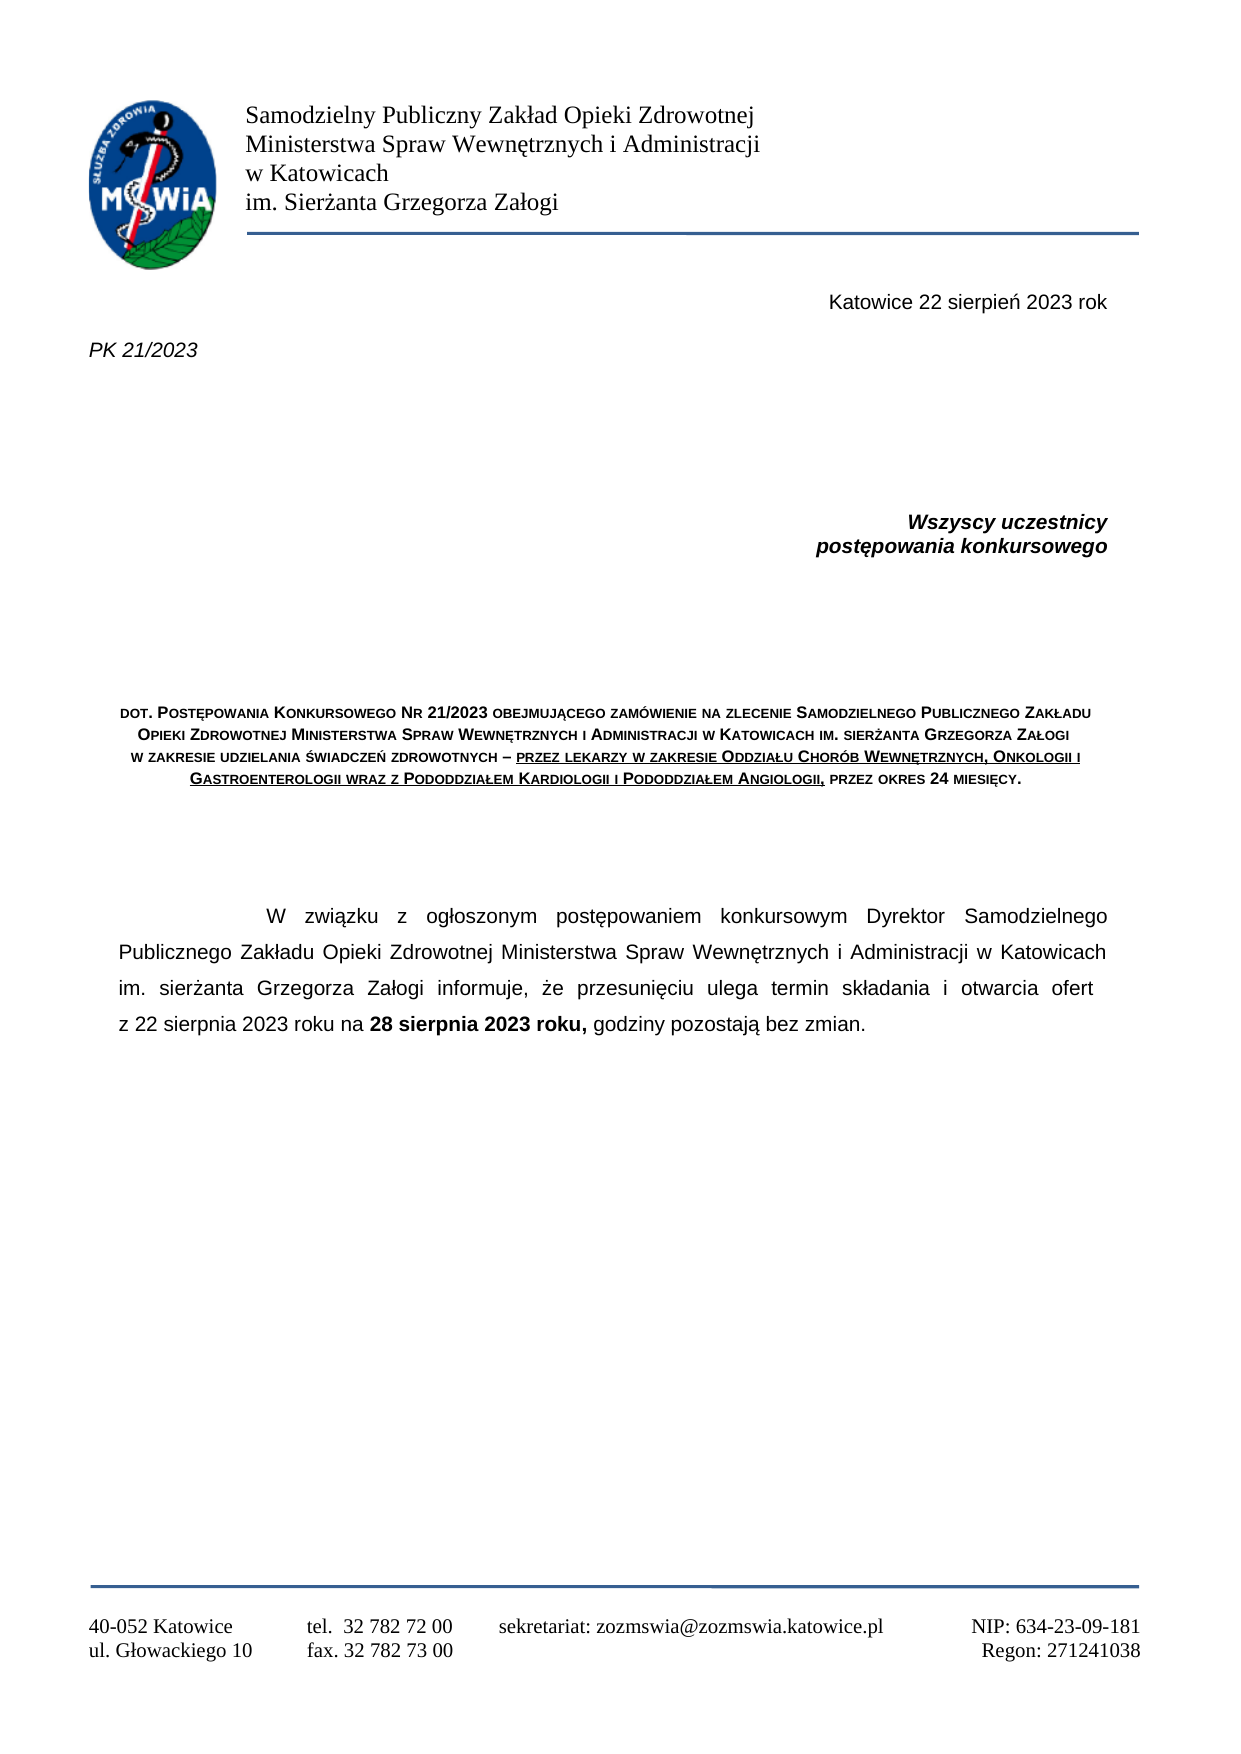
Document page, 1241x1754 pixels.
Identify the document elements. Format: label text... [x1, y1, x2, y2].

text Wszyscy uczestnicy [118, 510, 1107, 534]
text W związku z ogłoszonym postępowaniem konkursowym Dyrektor Samodzielnego Publicznego Zakładu Opieki Zdrowotnej Ministerstwa Spraw Wewnętrznych i Administracji w Katowicach im. sierżanta Grzegorza Załogi informuje, że przesunięciu ulega termin składania i otwarcia ofert z 22 sierpnia 2023 roku na 28 sierpnia 2023 roku, godziny pozostają bez zmian. [118, 904, 1107, 1036]
text Katowice 22 sierpień 2023 rok [118, 289, 1107, 313]
picture [88, 100, 217, 270]
text dot. Postępowania Konkursowego Nr 21/2023 obejmującego zamówienie na zlecenie Samodzielnego Publicznego Zakładu Opieki Zdrowotnej Ministerstwa Spraw Wewnętrznych i Administracji w Katowicach im. sierżanta Grzegorza Załogi w zakresie udzielania świadczeń zdrowotnych – przez lekarzy w zakresie Oddziału Chorób Wewnętrznych, Onkologii i Gastroenterologii wraz z Pododdziałem Kardiologii i Pododdziałem Angiologii, przez okres 24 miesięcy. [103, 703, 1107, 788]
text PK 21/2023 [89, 338, 1107, 362]
text postępowania konkursowego [118, 534, 1107, 558]
